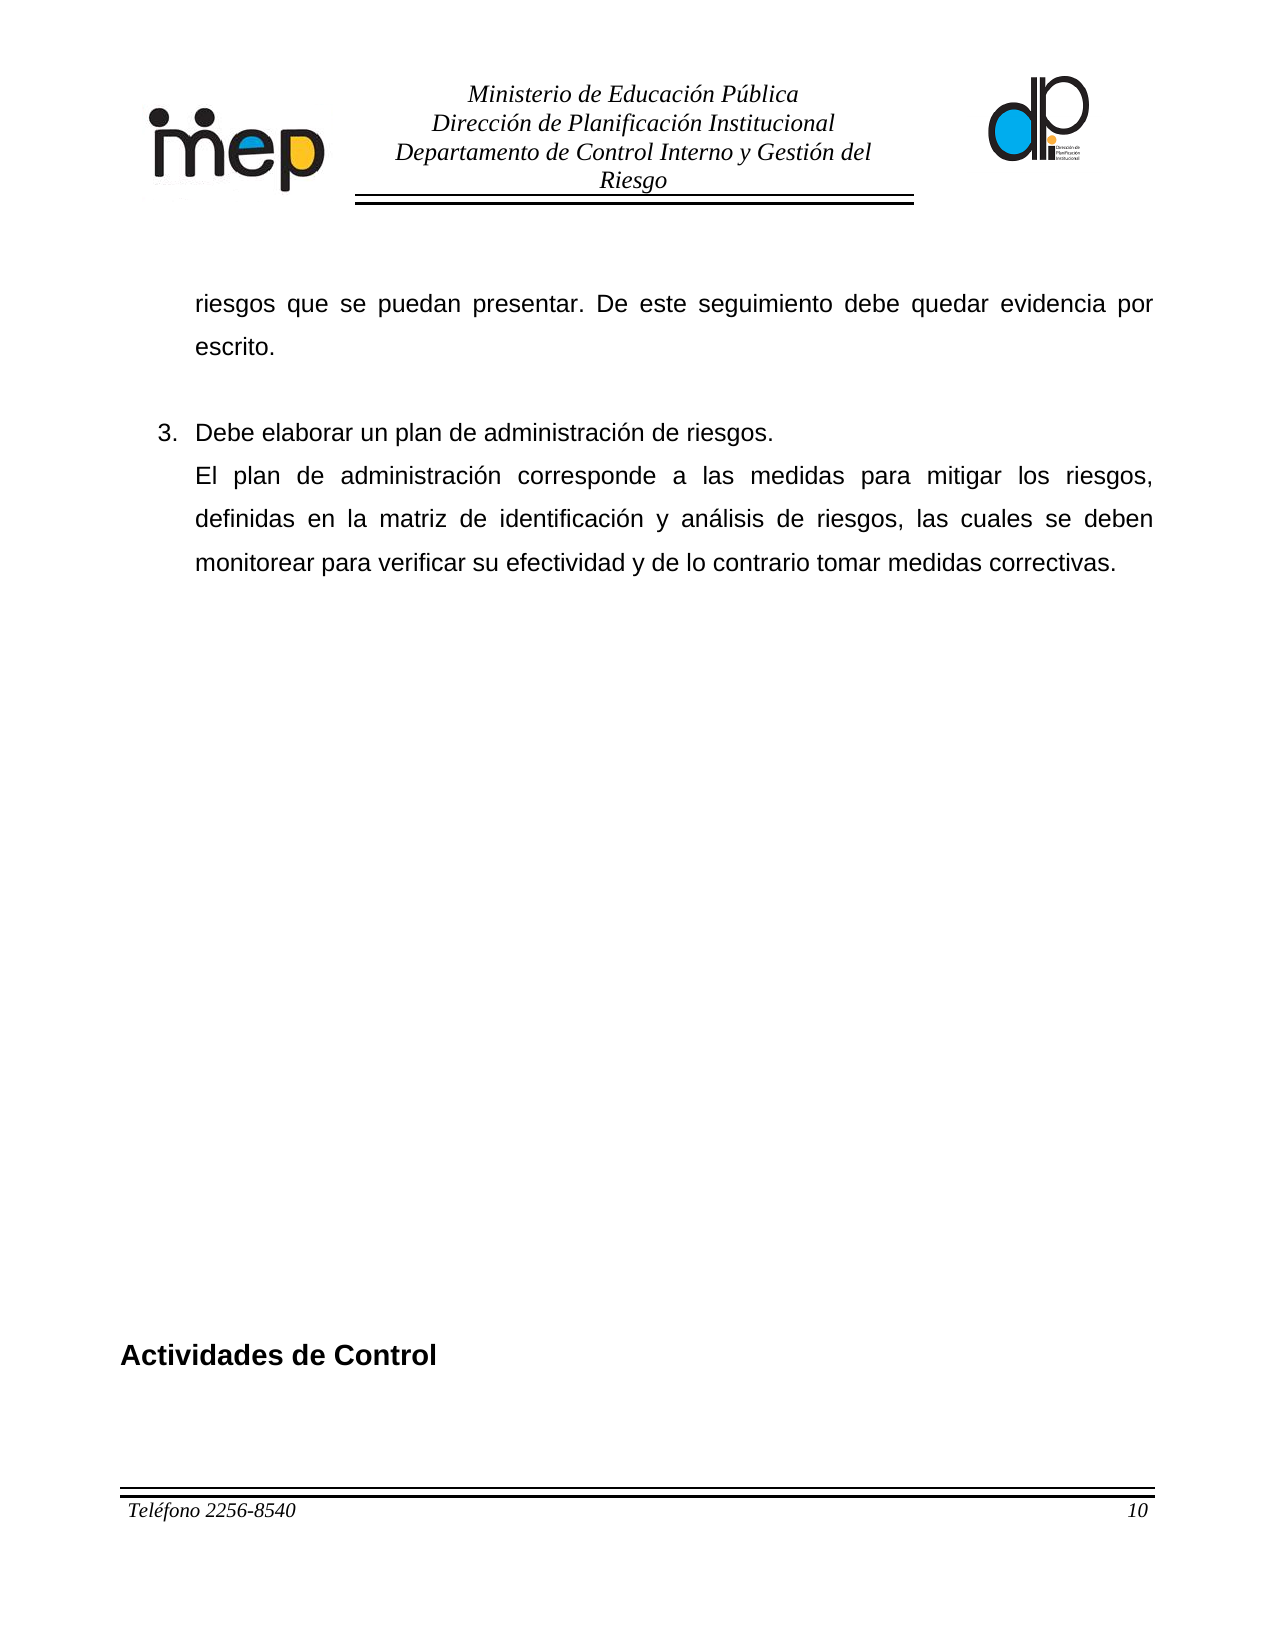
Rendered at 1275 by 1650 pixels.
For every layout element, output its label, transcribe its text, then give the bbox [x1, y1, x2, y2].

list El plan de administración corresponde a las medidas para mitigar los riesgos, definidas en la matriz de identificación y análisis de riesgos, las cuales se deben monitorear para verificar su efectividad y de lo contrario tomar medidas correctivas. [195, 461, 1155, 576]
picture [967, 60, 1102, 173]
subtitle Actividades de Control [120, 1338, 1155, 1372]
picture [142, 104, 333, 202]
list Debe elaborar un plan de administración de riesgos. [157, 418, 1155, 447]
